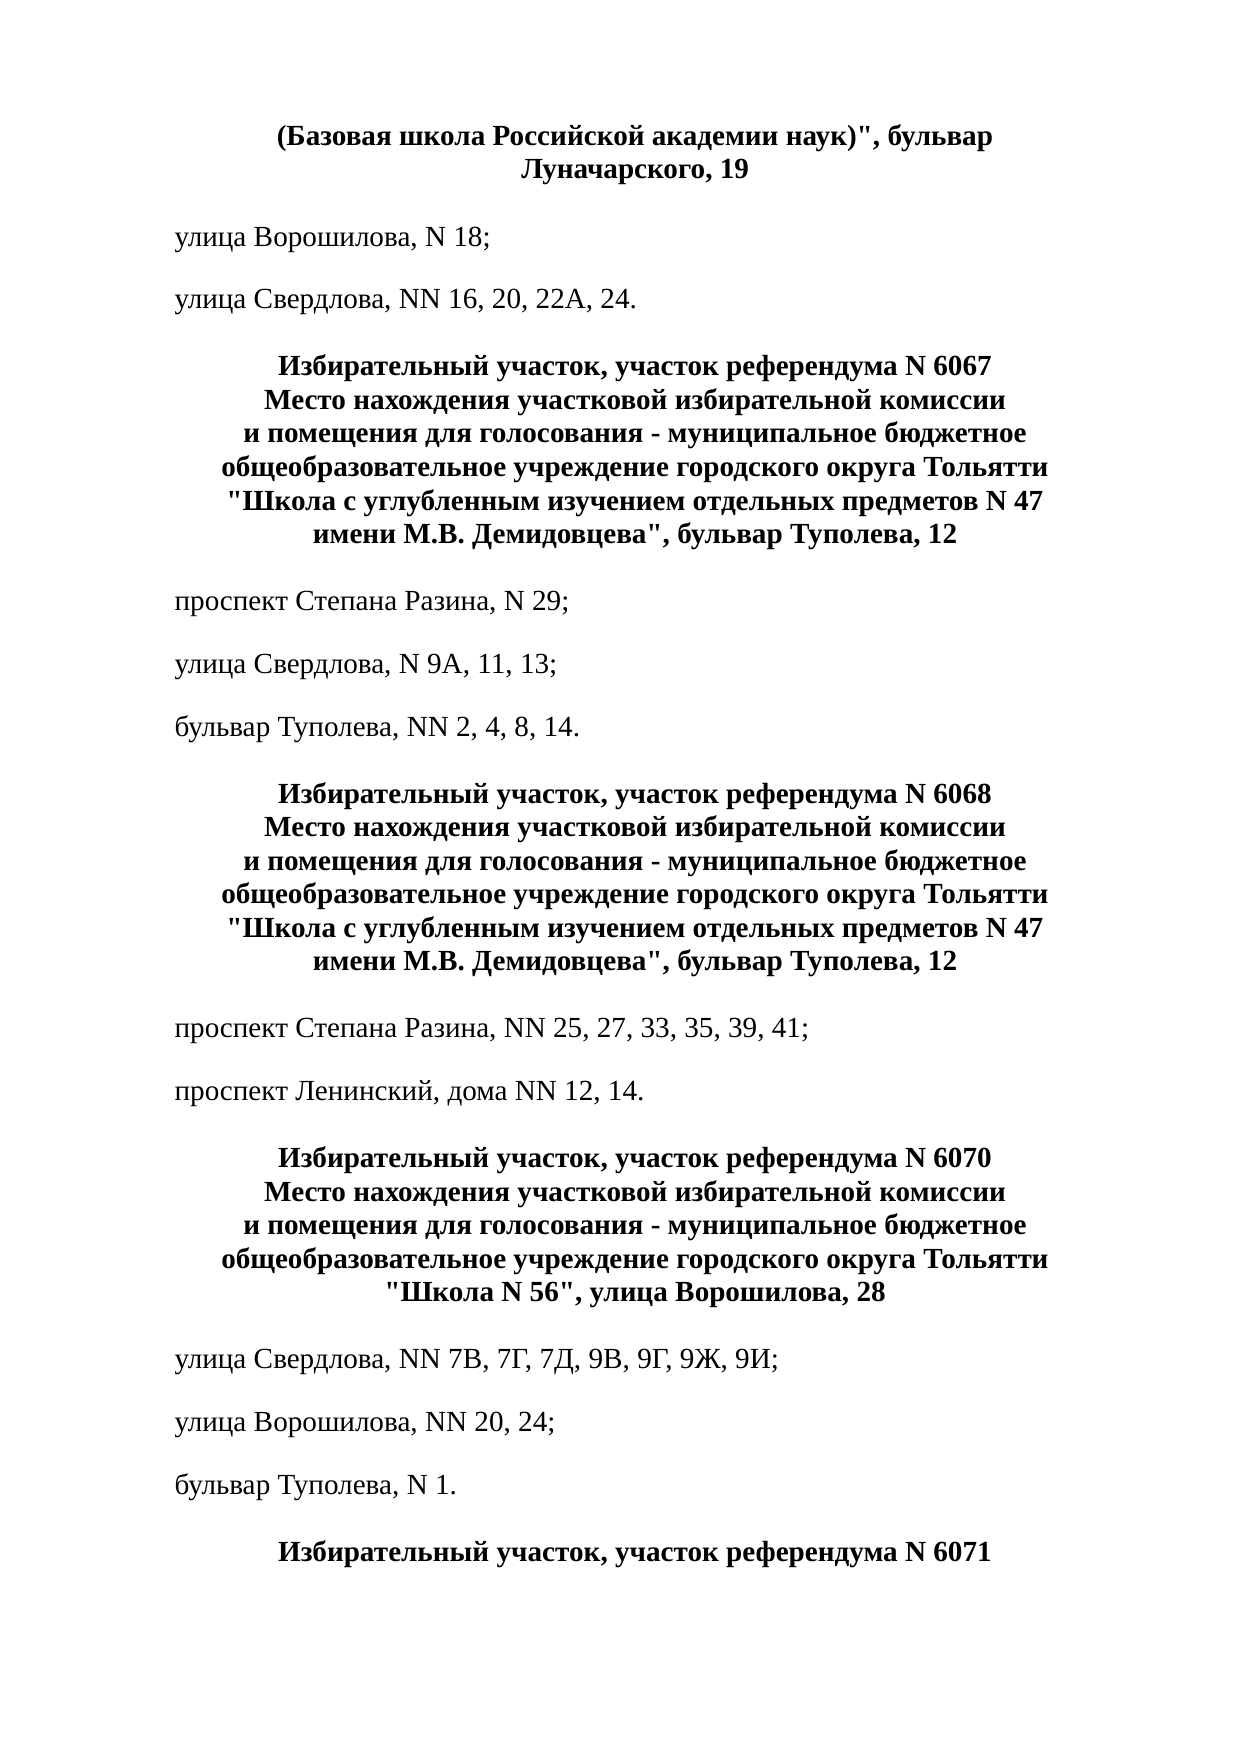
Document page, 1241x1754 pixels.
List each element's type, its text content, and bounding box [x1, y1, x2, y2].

title и помещения для голосования - муниципальное бюджетное [118, 416, 1152, 449]
title Избирательный участок, участок референдума N 6068 [118, 776, 1152, 809]
text бульвар Туполева, N 1. [118, 1467, 1152, 1501]
text улица Ворошилова, N 18; [118, 219, 1152, 252]
title общеобразовательное учреждение городского округа Тольятти [118, 449, 1152, 483]
title "Школа с углубленным изучением отдельных предметов N 47 [118, 910, 1152, 943]
title Место нахождения участковой избирательной комиссии [118, 1174, 1152, 1207]
title общеобразовательное учреждение городского округа Тольятти [118, 876, 1152, 910]
title общеобразовательное учреждение городского округа Тольятти [118, 1241, 1152, 1274]
title "Школа с углубленным изучением отдельных предметов N 47 [118, 483, 1152, 516]
title Избирательный участок, участок референдума N 6071 [118, 1534, 1152, 1568]
text бульвар Туполева, NN 2, 4, 8, 14. [118, 709, 1152, 742]
text проспект Степана Разина, N 29; [118, 583, 1152, 617]
title Место нахождения участковой избирательной комиссии [118, 809, 1152, 843]
title Луначарского, 19 [118, 152, 1152, 185]
title и помещения для голосования - муниципальное бюджетное [118, 1207, 1152, 1241]
title Избирательный участок, участок референдума N 6070 [118, 1140, 1152, 1174]
title имени М.В. Демидовцева", бульвар Туполева, 12 [118, 943, 1152, 977]
text улица Свердлова, NN 7В, 7Г, 7Д, 9В, 9Г, 9Ж, 9И; [118, 1342, 1152, 1375]
title имени М.В. Демидовцева", бульвар Туполева, 12 [118, 516, 1152, 550]
title (Базовая школа Российской академии наук)", бульвар [118, 118, 1152, 152]
text улица Ворошилова, NN 20, 24; [118, 1404, 1152, 1438]
text улица Свердлова, N 9А, 11, 13; [118, 646, 1152, 679]
title "Школа N 56", улица Ворошилова, 28 [118, 1274, 1152, 1308]
title Место нахождения участковой избирательной комиссии [118, 382, 1152, 416]
text улица Свердлова, NN 16, 20, 22А, 24. [118, 281, 1152, 315]
text проспект Ленинский, дома NN 12, 14. [118, 1073, 1152, 1107]
title Избирательный участок, участок референдума N 6067 [118, 348, 1152, 382]
text проспект Степана Разина, NN 25, 27, 33, 35, 39, 41; [118, 1011, 1152, 1044]
title и помещения для голосования - муниципальное бюджетное [118, 843, 1152, 876]
